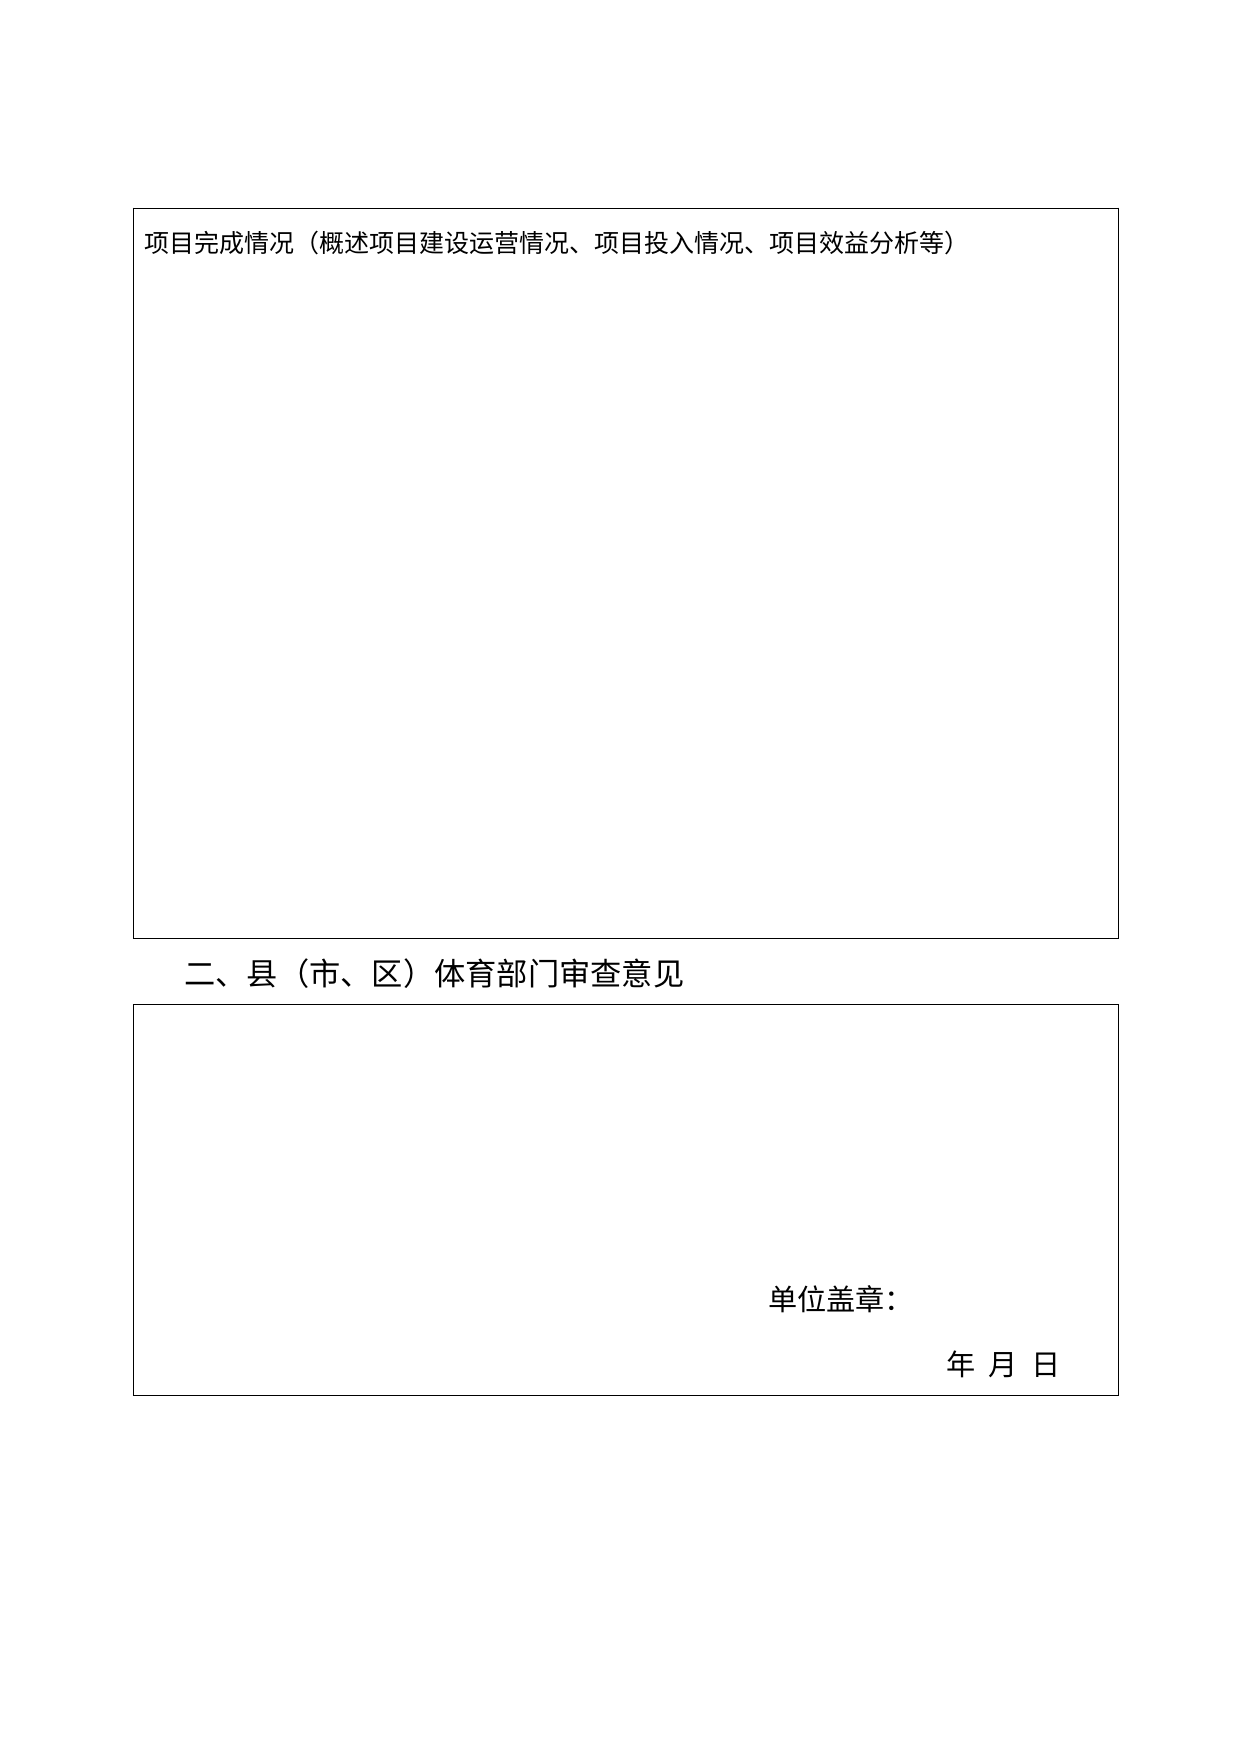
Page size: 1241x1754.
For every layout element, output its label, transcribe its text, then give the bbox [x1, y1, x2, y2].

table_header 单位盖章： 年 月 日 [134, 1005, 1118, 1395]
table_cell 项目完成情况（概述项目建设运营情况、项目投入情况、项目效益分析等） [134, 209, 1118, 938]
text 二、县（市、区）体育部门审查意见 [122, 939, 1087, 1004]
